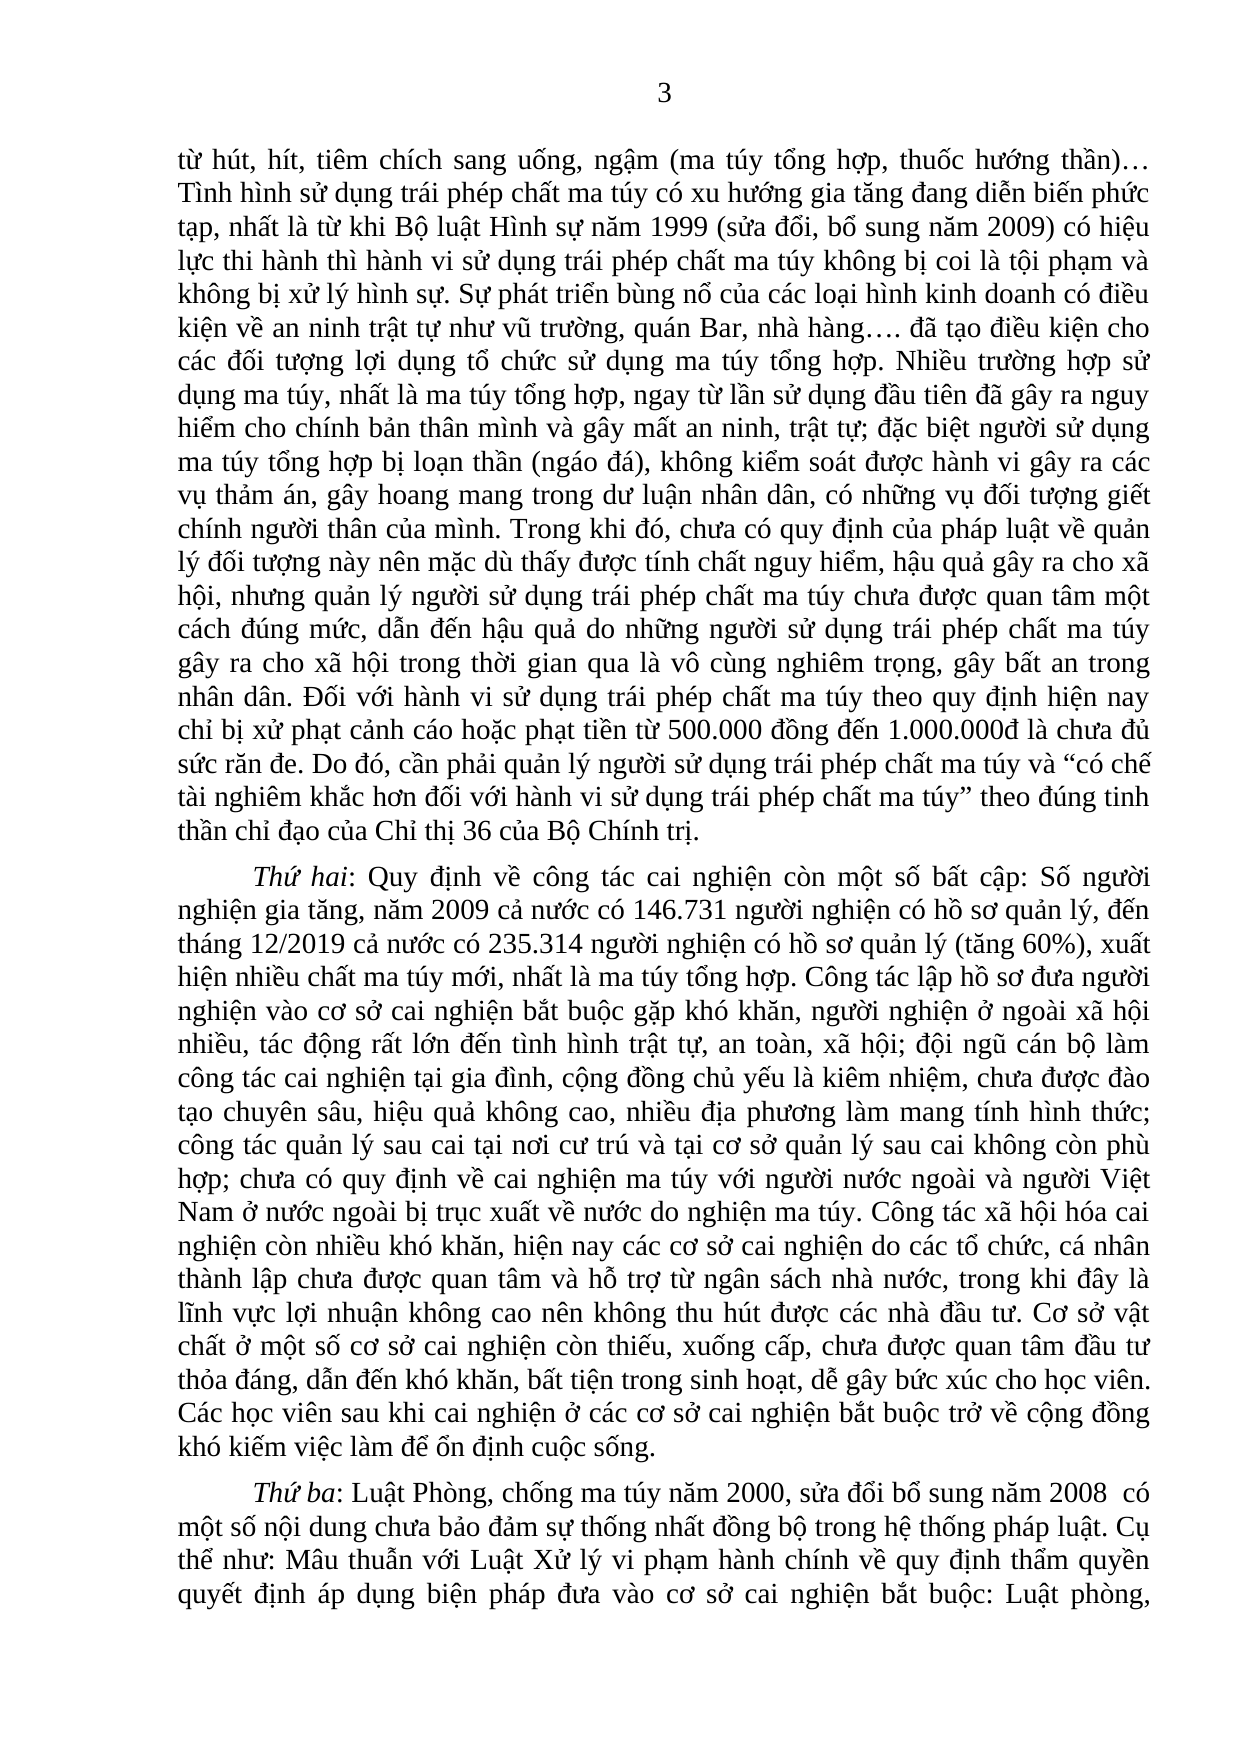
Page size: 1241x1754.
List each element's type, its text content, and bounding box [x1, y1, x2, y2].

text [177, 1475, 1152, 1609]
text Thứ hai: Quy định về công tác cai nghiện còn một số bất cập: Số người nghiện gia tăng, năm 2009 cả nước có 146.731 người nghiện có hồ sơ quản lý, đến tháng 12/2019 cả nước có 235.314 người nghiện có hồ sơ quản lý (tăng 60%), xuất hiện nhiều chất ma túy mới, nhất là ma túy tổng hợp. Công tác lập hồ sơ đưa người nghiện vào cơ sở cai nghiện bắt buộc gặp khó khăn, người nghiện ở ngoài xã hội nhiều, tác động rất lớn đến tình hình trật tự, an toàn, xã hội; đội ngũ cán bộ làm công tác cai nghiện tại gia đình, cộng đồng chủ yếu là kiêm nhiệm, chưa được đào tạo chuyên sâu, hiệu quả không cao, nhiều địa phương làm mang tính hình thức; công tác quản lý sau cai tại nơi cư trú và tại cơ sở quản lý sau cai không còn phù hợp; chưa có quy định về cai nghiện ma túy với người nước ngoài và người Việt Nam ở nước ngoài bị trục xuất về nước do nghiện ma túy. Công tác xã hội hóa cai nghiện còn nhiều khó khăn, hiện nay các cơ sở cai nghiện do các tổ chức, cá nhân thành lập chưa được quan tâm và hỗ trợ từ ngân sách nhà nước, trong khi đây là lĩnh vực lợi nhuận không cao nên không thu hút được các nhà đầu tư. Cơ sở vật chất ở một số cơ sở cai nghiện còn thiếu, xuống cấp, chưa được quan tâm đầu tư thỏa đáng, dẫn đến khó khăn, bất tiện trong sinh hoạt, dễ gây bức xúc cho học viên. Các học viên sau khi cai nghiện ở các cơ sở cai nghiện bắt buộc trở về cộng đồng khó kiếm việc làm để ổn định cuộc sống. [177, 859, 1152, 1463]
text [177, 142, 1152, 846]
